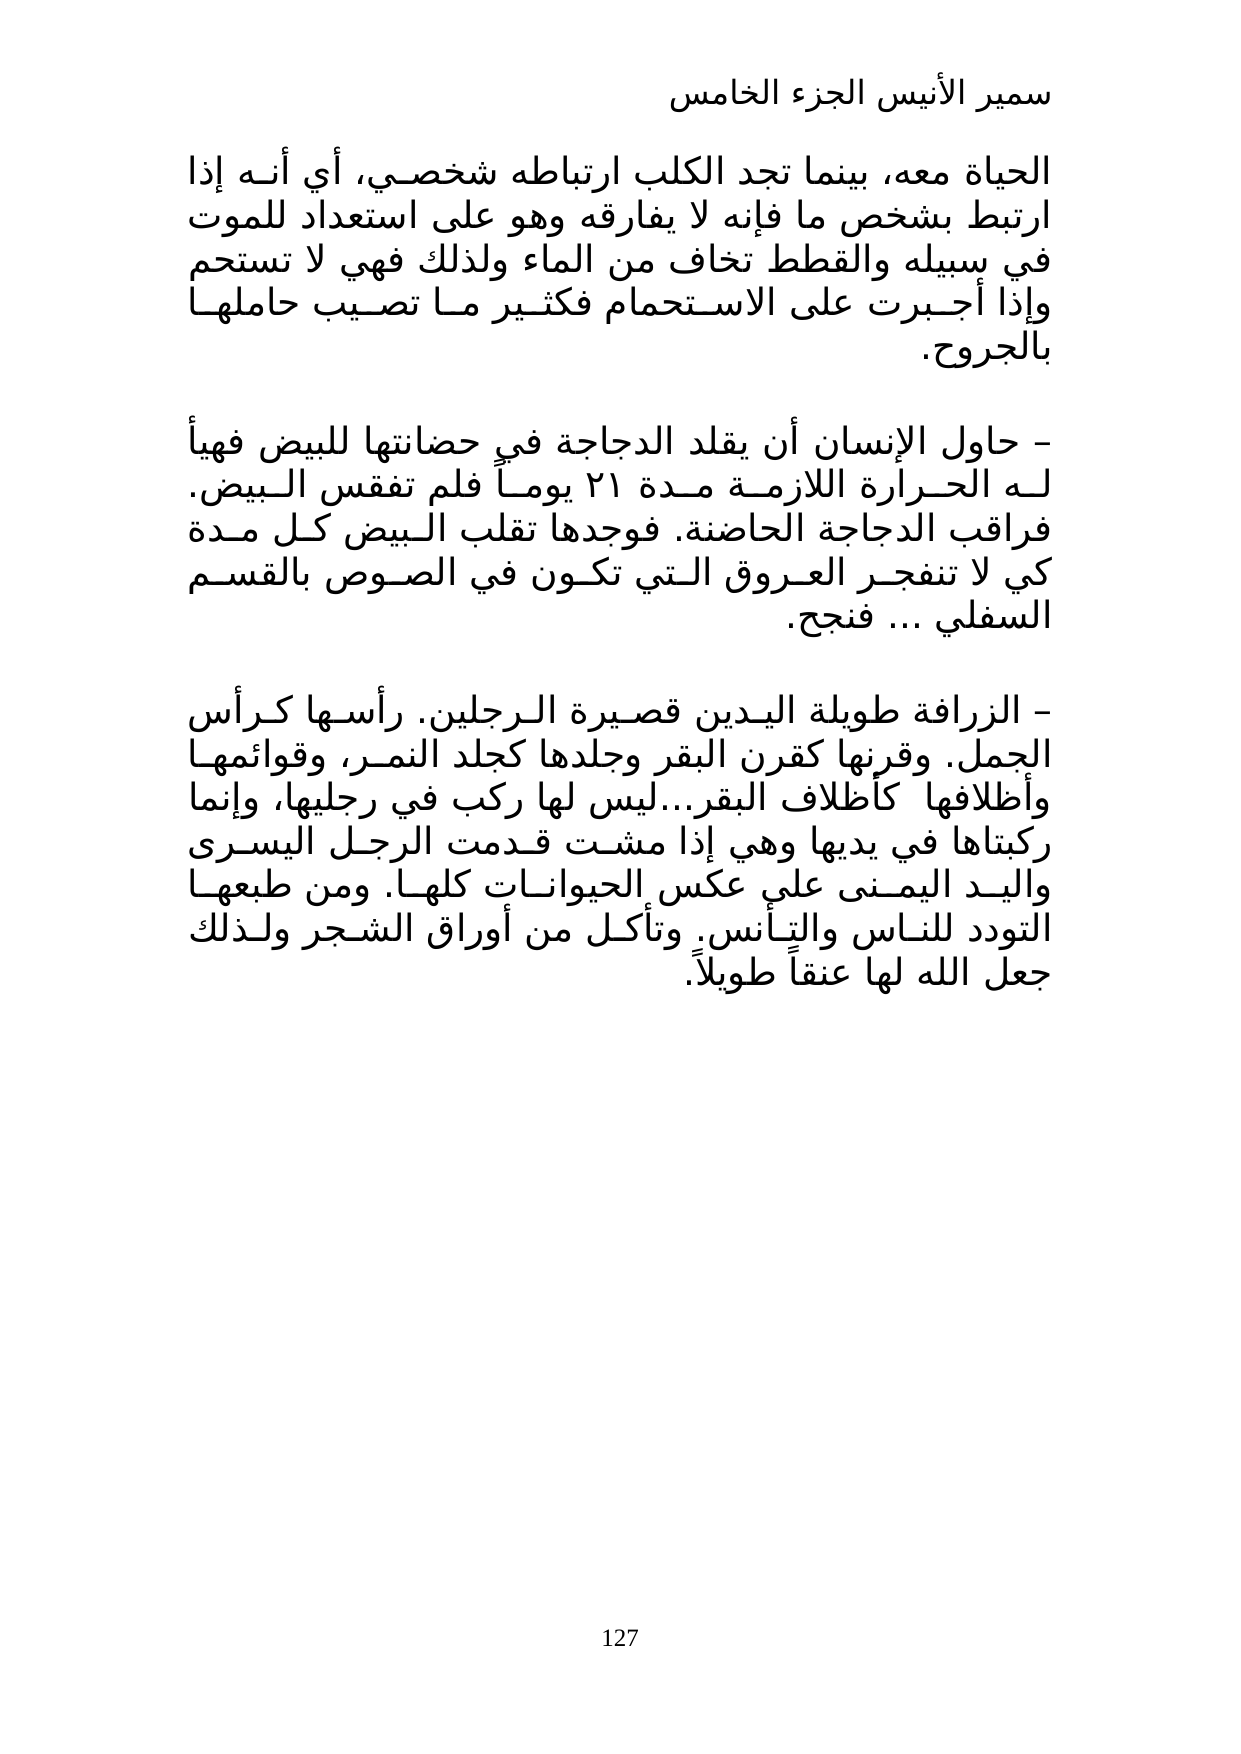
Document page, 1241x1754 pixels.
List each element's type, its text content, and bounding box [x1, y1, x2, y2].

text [187, 150, 1053, 368]
text – حاول الإنسان أن يقلد الدجاجة في حضانتها للبيض فهيأ له الحرارة اللازمة مدة ٢١ يوماً فلم تفقس البيض. فراقب الدجاجة الحاضنة. فوجدها تقلب البيض كل مدة كي لا تنفجر العروق التي تكون في الصوص بالقسم السفلي ... فنجح. [187, 419, 1053, 637]
text – الزرافة طويلة اليدين قصيرة الرجلين. رأسها كرأس الجمل. وقرنها كقرن البقر وجلدها كجلد النمر، وقوائمها وأظلافها كأظلاف البقر...ليس لها ركب في رجليها، وإنما ركبتاها في يديها وهي إذا مشت قدمت الرجل اليسرى واليد اليمنى على عكس الحيوانات كلها. ومن طبعها التودد للناس والتأنس. وتأكل من أوراق الشجر ولذلك جعل الله لها عنقاً طويلاً. [187, 688, 1053, 994]
